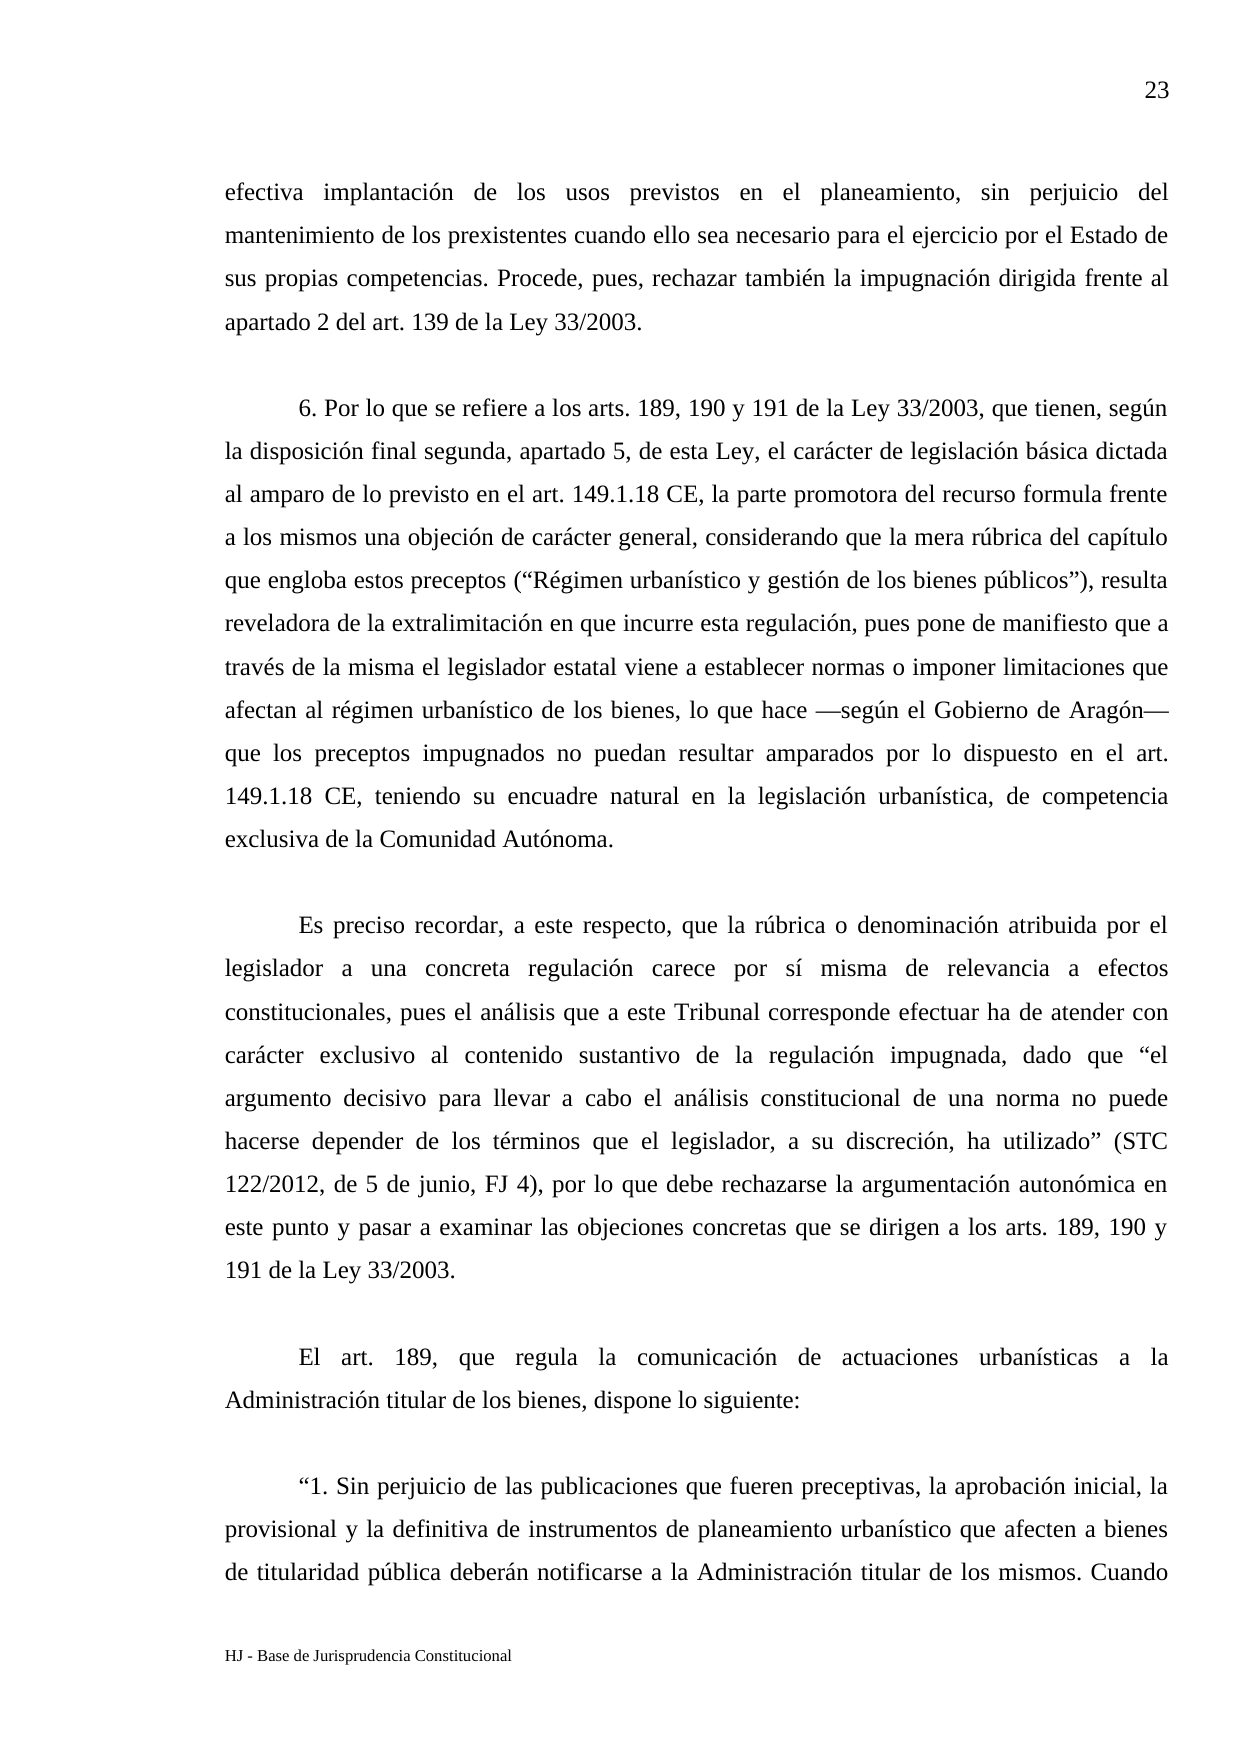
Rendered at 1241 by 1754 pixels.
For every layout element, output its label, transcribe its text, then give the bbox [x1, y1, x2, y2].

text 6. Por lo que se refiere a los arts. 189, 190 y 191 de la Ley 33/2003, que tienen, según la disposición final segunda, apartado 5, de esta Ley, el carácter de legislación básica dictada al amparo de lo previsto en el art. 149.1.18 CE, la parte promotora del recurso formula frente a los mismos una objeción de carácter general, considerando que la mera rúbrica del capítulo que engloba estos preceptos (“Régimen urbanístico y gestión de los bienes públicos”), resulta reveladora de la extralimitación en que incurre esta regulación, pues pone de manifiesto que a través de la misma el legislador estatal viene a establecer normas o imponer limitaciones que afectan al régimen urbanístico de los bienes, lo que hace —según el Gobierno de Aragón— que los preceptos impugnados no puedan resultar amparados por lo dispuesto en el art. 149.1.18 CE, teniendo su encuadre natural en la legislación urbanística, de competencia exclusiva de la Comunidad Autónoma. [224, 393, 1169, 853]
text El art. 189, que regula la comunicación de actuaciones urbanísticas a la Administración titular de los bienes, dispone lo siguiente: [224, 1342, 1169, 1413]
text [224, 177, 1169, 335]
text Es preciso recordar, a este respecto, que la rúbrica o denominación atribuida por el legislador a una concreta regulación carece por sí misma de relevancia a efectos constitucionales, pues el análisis que a este Tribunal corresponde efectuar ha de atender con carácter exclusivo al contenido sustantivo de la regulación impugnada, dado que “el argumento decisivo para llevar a cabo el análisis constitucional de una norma no puede hacerse depender de los términos que el legislador, a su discreción, ha utilizado” (STC 122/2012, de 5 de junio, FJ 4), por lo que debe rechazarse la argumentación autonómica en este punto y pasar a examinar las objeciones concretas que se dirigen a los arts. 189, 190 y 191 de la Ley 33/2003. [224, 910, 1169, 1284]
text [224, 1471, 1169, 1586]
